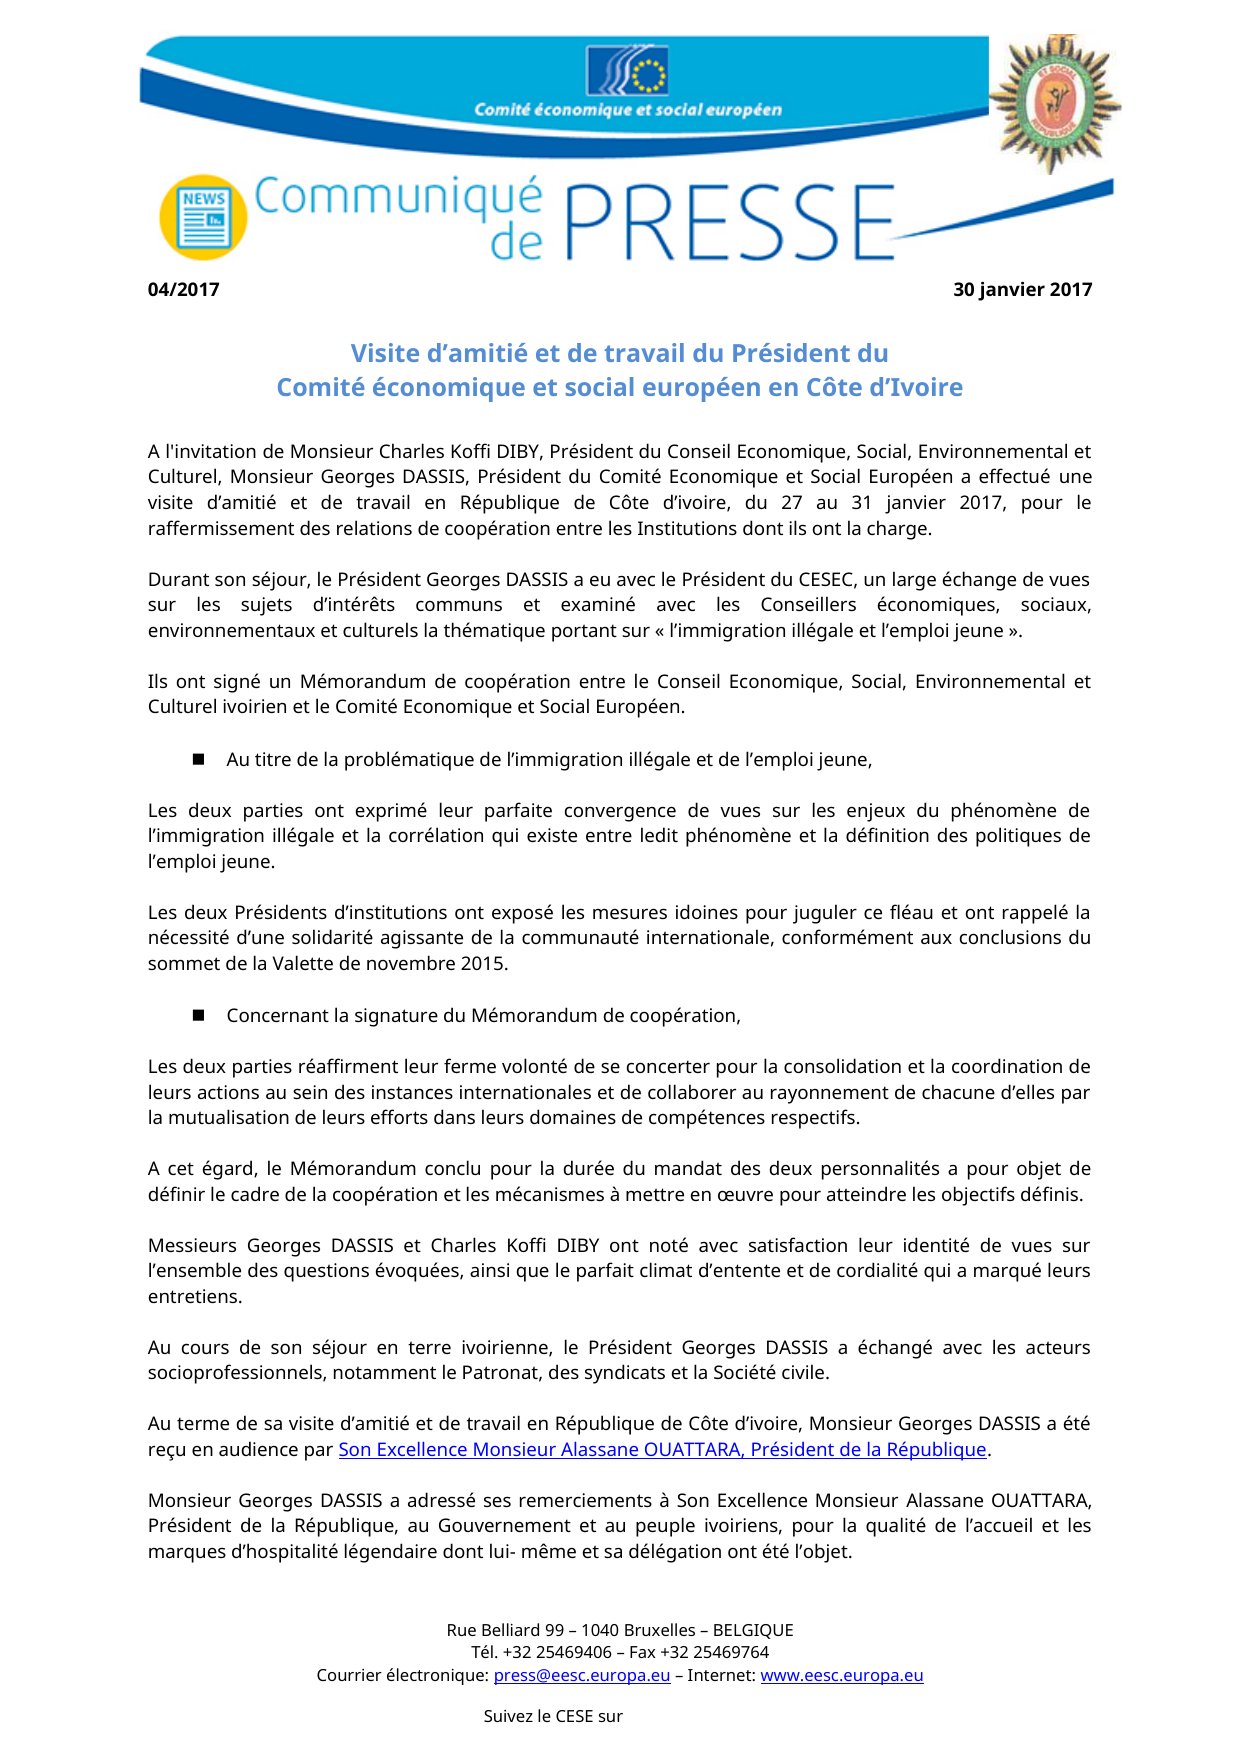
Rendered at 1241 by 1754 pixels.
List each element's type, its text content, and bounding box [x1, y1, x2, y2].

text Au terme de sa visite d’amitié et de travail en République de Côte d’ivoire, Monsieur Georges DASSIS a été reçu en audience par Son Excellence Monsieur Alassane OUATTARA, Président de la République. [148, 1411, 1092, 1462]
text Les deux Présidents d’institutions ont exposé les mesures idoines pour juguler ce fléau et ont rappelé la nécessité d’une solidarité agissante de la communauté internationale, conformément aux conclusions du sommet de la Valette de novembre 2015. [148, 899, 1092, 976]
table_header 30 janvier 2017 [675, 276, 1104, 302]
text Comité économique et social européen en Côte d’Ivoire [148, 370, 1092, 404]
text Durant son séjour, le Président Georges DASSIS a eu avec le Président du CESEC, un large échange de vues sur les sujets d’intérêts communs et examiné avec les Conseillers économiques, sociaux, environnementaux et culturels la thématique portant sur « l’immigration illégale et l’emploi jeune ». [148, 566, 1092, 642]
list Concernant la signature du Mémorandum de coopération, [191, 1001, 1092, 1028]
text Au cours de son séjour en terre ivoirienne, le Président Georges DASSIS a échangé avec les acteurs socioprofessionnels, notamment le Patronat, des syndicats et la Société civile. [148, 1334, 1092, 1385]
list Au titre de la problématique de l’immigration illégale et de l’emploi jeune, [191, 744, 1092, 771]
text Messieurs Georges DASSIS et Charles Koffi DIBY ont noté avec satisfaction leur identité de vues sur l’ensemble des questions évoquées, ainsi que le parfait climat d’entente et de cordialité qui a marqué leurs entretiens. [148, 1232, 1092, 1309]
text Ils ont signé un Mémorandum de coopération entre le Conseil Economique, Social, Environnemental et Culturel ivoirien et le Comité Economique et Social Européen. [148, 668, 1092, 719]
text A l'invitation de Monsieur Charles Koffi DIBY, Président du Conseil Economique, Social, Environnemental et Culturel, Monsieur Georges DASSIS, Président du Comité Economique et Social Européen a effectué une visite d’amitié et de travail en République de Côte d’ivoire, du 27 au 31 janvier 2017, pour le raffermissement des relations de coopération entre les Institutions dont ils ont la charge. [148, 438, 1092, 540]
picture [132, 29, 1122, 264]
text Les deux parties ont exprimé leur parfaite convergence de vues sur les enjeux du phénomène de l’immigration illégale et la corrélation qui existe entre ledit phénomène et la définition des politiques de l’emploi jeune. [148, 797, 1092, 873]
table_header 04/2017 [136, 276, 675, 302]
text Les deux parties réaffirment leur ferme volonté de se concerter pour la consolidation et la coordination de leurs actions au sein des instances internationales et de collaborer au rayonnement de chacune d’elles par la mutualisation de leurs efforts dans leurs domaines de compétences respectifs. [148, 1053, 1092, 1130]
text Monsieur Georges DASSIS a adressé ses remerciements à Son Excellence Monsieur Alassane OUATTARA, Président de la République, au Gouvernement et au peuple ivoiriens, pour la qualité de l’accueil et les marques d’hospitalité légendaire dont lui- même et sa délégation ont été l’objet. [148, 1487, 1092, 1590]
text Visite d’amitié et de travail du Président du [148, 336, 1092, 370]
text A cet égard, le Mémorandum conclu pour la durée du mandat des deux personnalités a pour objet de définir le cadre de la coopération et les mécanismes à mettre en œuvre pour atteindre les objectifs définis. [148, 1156, 1092, 1207]
